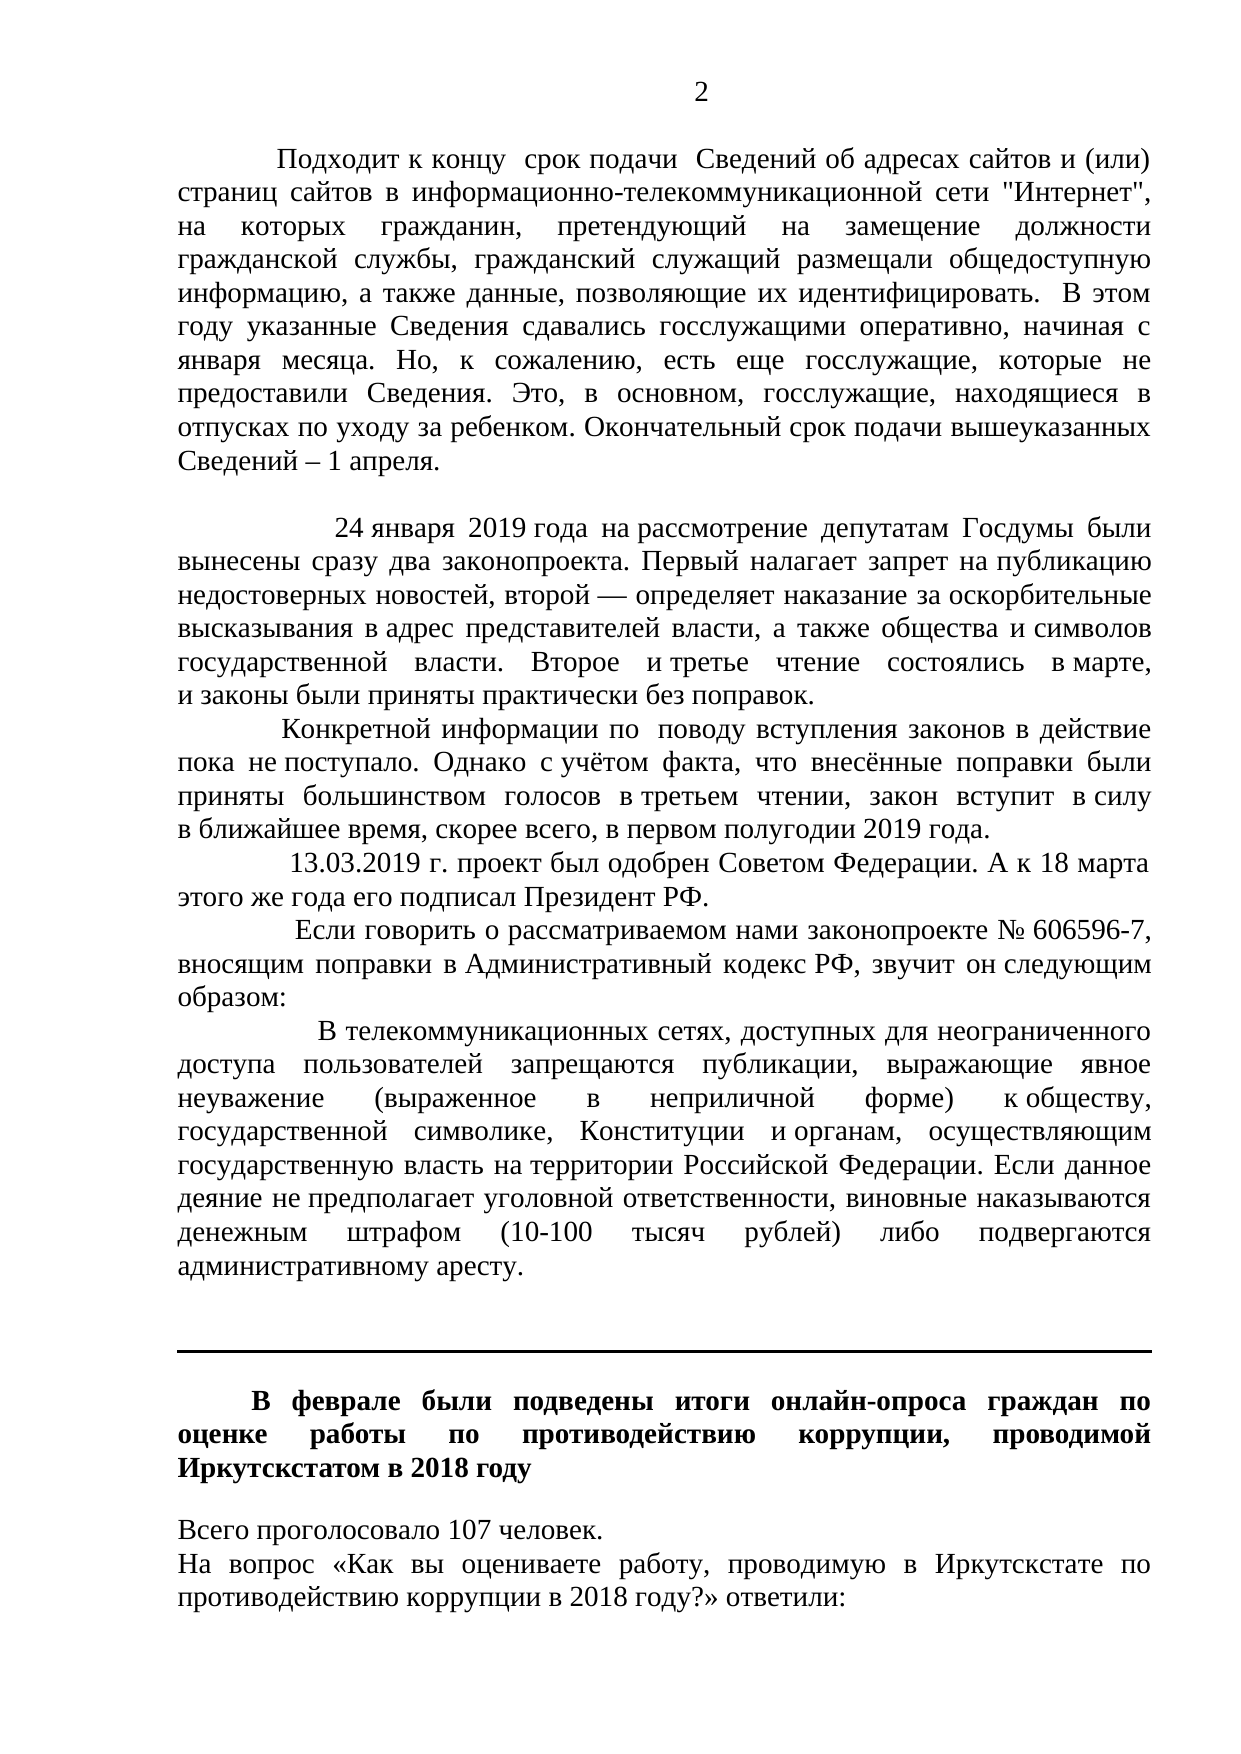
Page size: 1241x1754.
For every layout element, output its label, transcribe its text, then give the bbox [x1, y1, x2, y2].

text Всего проголосовало 107 человек. [177, 1512, 1152, 1546]
text 13.03.2019 г. проект был одобрен Советом Федерации. А к 18 марта этого же года его подписал Президент РФ. [177, 845, 1152, 912]
text 24 января 2019 года на рассмотрение депутатам Госдумы были вынесены сразу два законопроекта. Первый налагает запрет на публикацию недостоверных новостей, второй — определяет наказание за оскорбительные высказывания в адрес представителей власти, а также общества и символов государственной власти. Второе и третье чтение состоялись в марте, и законы были приняты практически без поправок. [177, 510, 1152, 711]
text На вопрос «Как вы оцениваете работу, проводимую в Иркутскстате по противодействию коррупции в 2018 году?» ответили: [177, 1546, 1152, 1613]
text В телекоммуникационных сетях, доступных для неограниченного доступа пользователей запрещаются публикации, выражающие явное неуважение (выраженное в неприличной форме) к обществу, государственной символике, Конституции и органам, осуществляющим государственную власть на территории Российской Федерации. Если данное деяние не предполагает уголовной ответственности, виновные наказываются денежным штрафом (10-100 тысяч рублей) либо подвергаются административному аресту. [177, 1013, 1152, 1281]
text В феврале были подведены итоги онлайн-опроса граждан по оценке работы по противодействию коррупции, проводимой Иркутскстатом в 2018 году [177, 1383, 1152, 1483]
text Если говорить о рассматриваемом нами законопроекте № 606596-7, вносящим поправки в Административный кодекс РФ, звучит он следующим образом: [177, 912, 1152, 1013]
text Подходит к концу срок подачи Сведений об адресах сайтов и (или) страниц сайтов в информационно-телекоммуникационной сети "Интернет", на которых гражданин, претендующий на замещение должности гражданской службы, гражданский служащий размещали общедоступную информацию, а также данные, позволяющие их идентифицировать. В этом году указанные Сведения сдавались госслужащими оперативно, начиная с января месяца. Но, к сожалению, есть еще госслужащие, которые не предоставили Сведения. Это, в основном, госслужащие, находящиеся в отпусках по уходу за ребенком. Окончательный срок подачи вышеуказанных Сведений – 1 апреля. [177, 141, 1152, 476]
text Конкретной информации по поводу вступления законов в действие пока не поступало. Однако с учётом факта, что внесённые поправки были приняты большинством голосов в третьем чтении, закон вступит в силу в ближайшее время, скорее всего, в первом полугодии 2019 года. [177, 711, 1152, 845]
